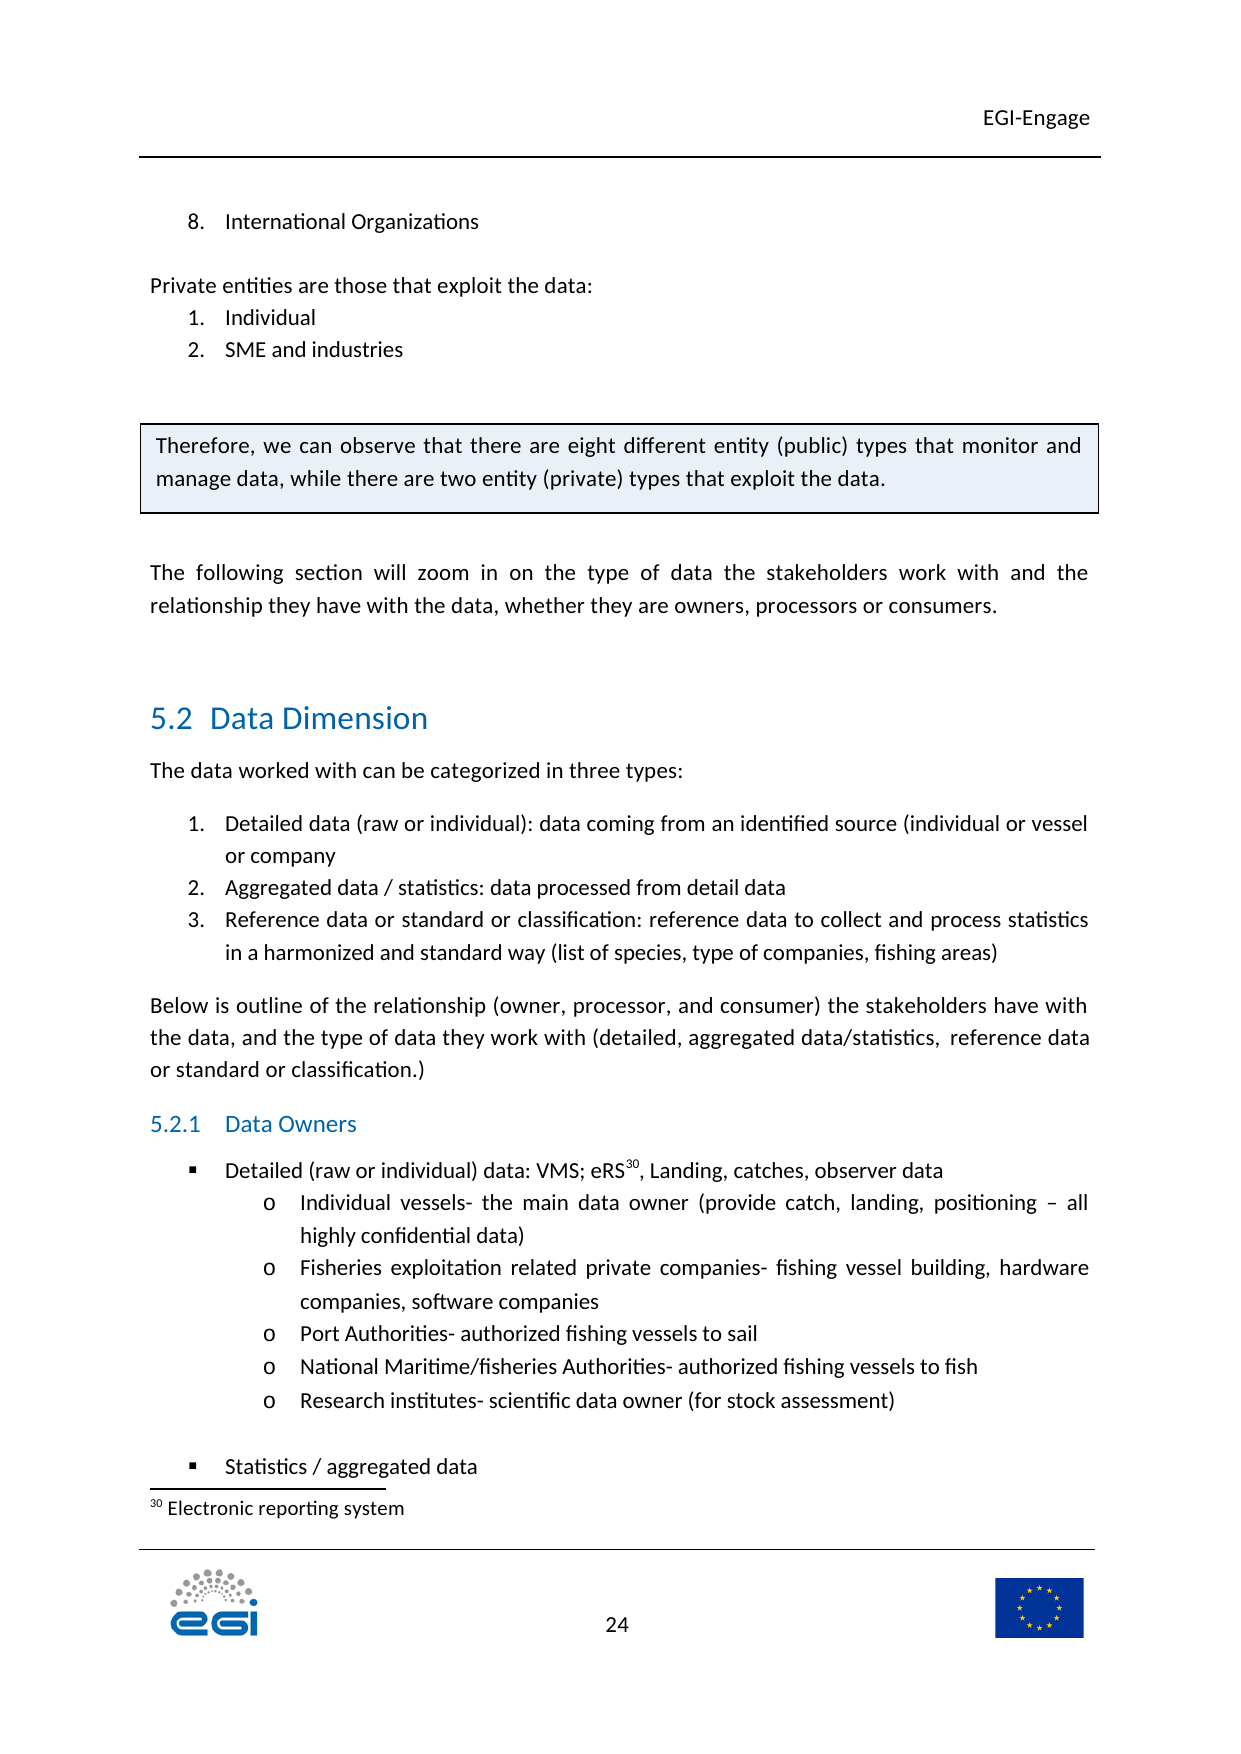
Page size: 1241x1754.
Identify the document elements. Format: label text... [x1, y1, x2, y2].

subtitle Data Owners [150, 1108, 1090, 1139]
text Below is outline of the relationship (owner, processor, and consumer) the stakeholders have with the data, and the type of data they work with (detailed, aggregated data/statistics, reference data or standard or classification.) [150, 991, 1090, 1083]
list Individual [187, 303, 1090, 331]
list Research institutes- scientific data owner (for stock assessment) [262, 1386, 1090, 1415]
list Port Authorities- authorized fishing vessels to sail [262, 1319, 1090, 1348]
list Statistics / aggregated data [187, 1452, 1090, 1480]
picture [995, 1578, 1084, 1638]
text The following section will zoom in on the type of data the stakeholders work with and the relationship they have with the data, whether they are owners, processors or consumers. [150, 558, 1090, 619]
list SME and industries [187, 336, 1090, 363]
list Fisheries exploitation related private companies- fishing vessel building, hardware companies, software companies [262, 1253, 1090, 1315]
subtitle Data Dimension [150, 697, 1090, 737]
list Detailed (raw or individual) data: VMS; eRS, Landing, catches, observer data [187, 1156, 1090, 1184]
list Detailed data (raw or individual): data coming from an identified source (individual or vessel or company [187, 809, 1090, 869]
list Aggregated data / statistics: data processed from detail data [187, 873, 1090, 901]
list Reference data or standard or classification: reference data to collect and process statistics in a harmonized and standard way (list of species, type of companies, fishing areas) [187, 906, 1090, 966]
list Individual vessels- the main data owner (provide catch, landing, positioning – all highly confidential data) [262, 1188, 1090, 1249]
picture [150, 1567, 276, 1638]
list National Maritime/fisheries Authorities- authorized fishing vessels to fish [262, 1352, 1090, 1382]
text The data worked with can be categorized in three types: [150, 756, 1090, 784]
text Private entities are those that exploit the data: [150, 271, 1090, 299]
list International Organizations [187, 207, 1090, 235]
